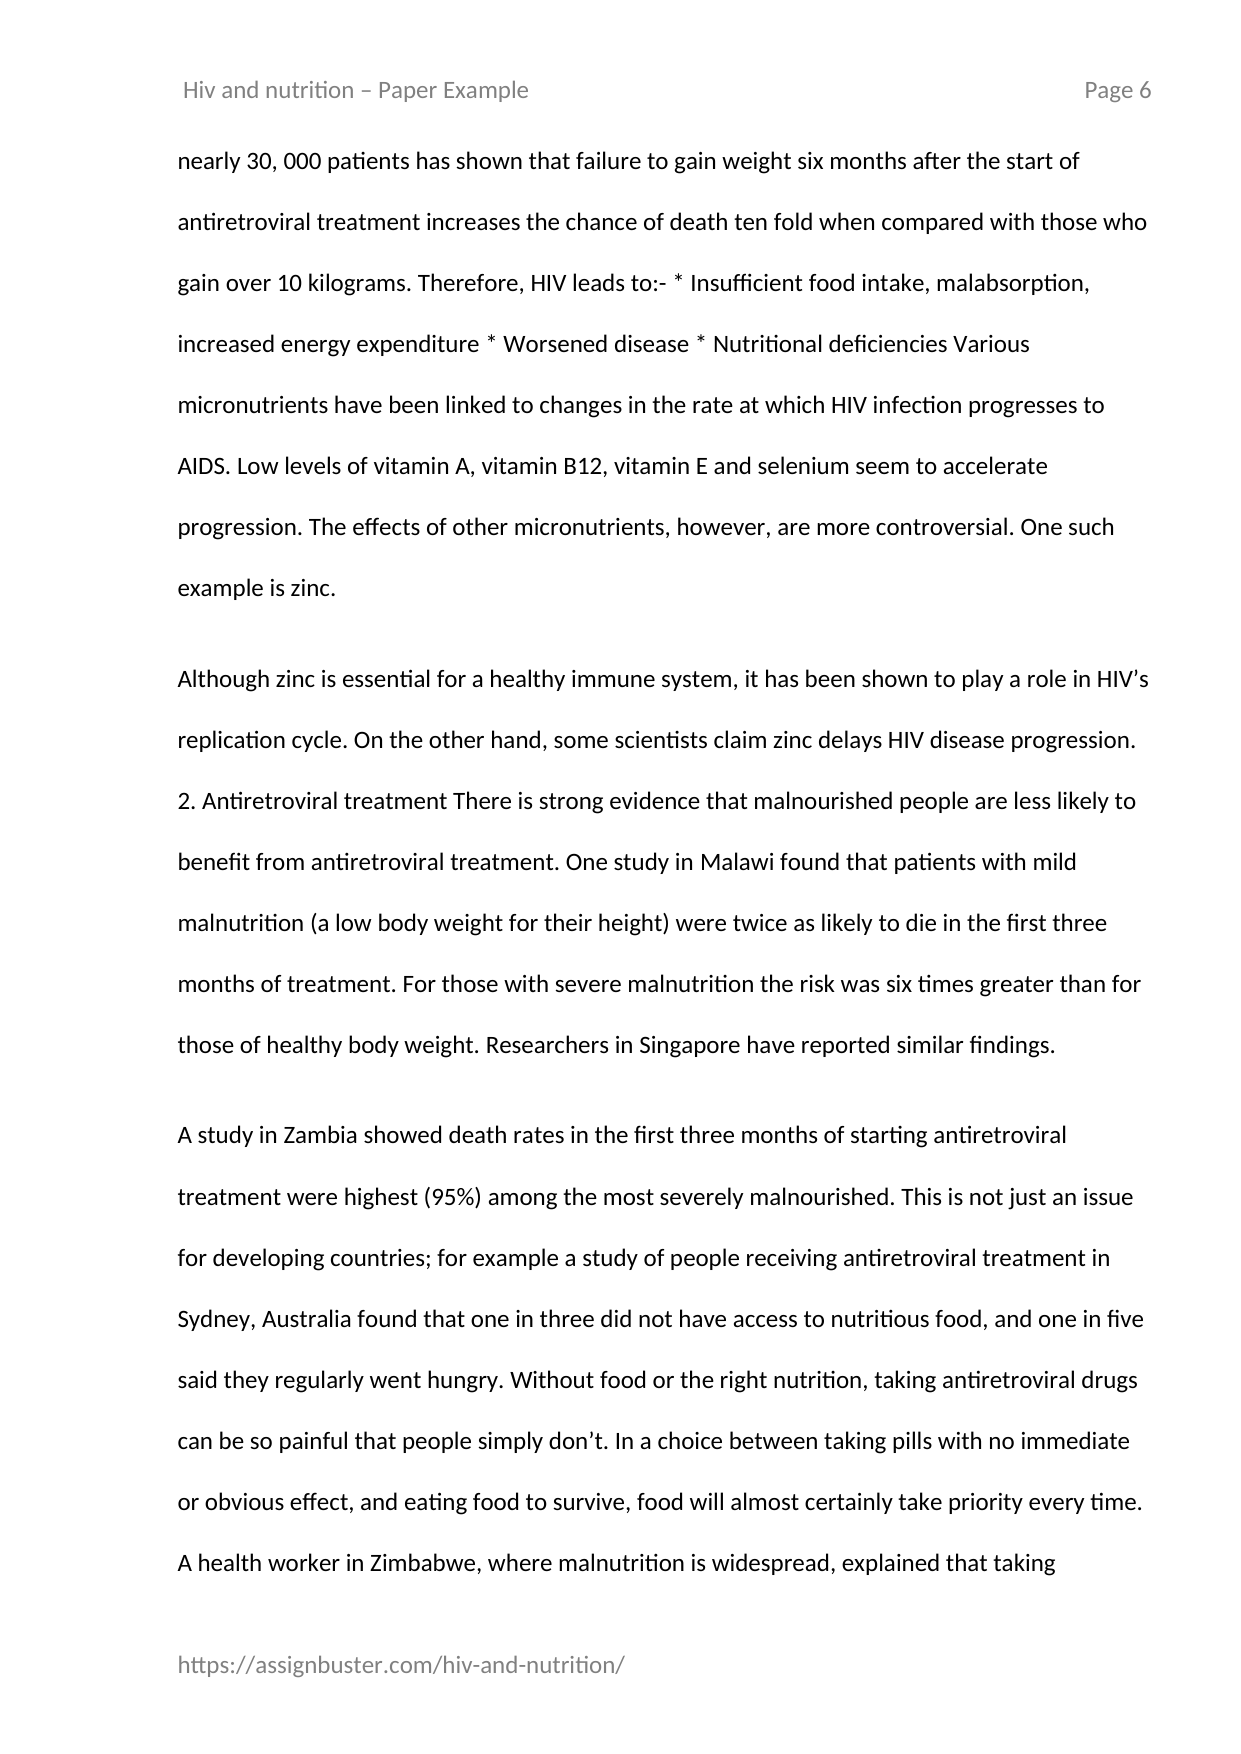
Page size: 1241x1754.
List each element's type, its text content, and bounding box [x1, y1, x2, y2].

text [177, 1119, 1152, 1577]
text Although zinc is essential for a healthy immune system, it has been shown to play a role in HIV’s replication cycle. On the other hand, some scientists claim zinc delays HIV disease progression. 2. Antiretroviral treatment There is strong evidence that malnourished people are less likely to benefit from antiretroviral treatment. One study in Malawi found that patients with mild malnutrition (a low body weight for their height) were twice as likely to die in the first three months of treatment. For those with severe malnutrition the risk was six times greater than for those of healthy body weight. Researchers in Singapore have reported similar findings. [177, 663, 1152, 1059]
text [177, 145, 1152, 603]
